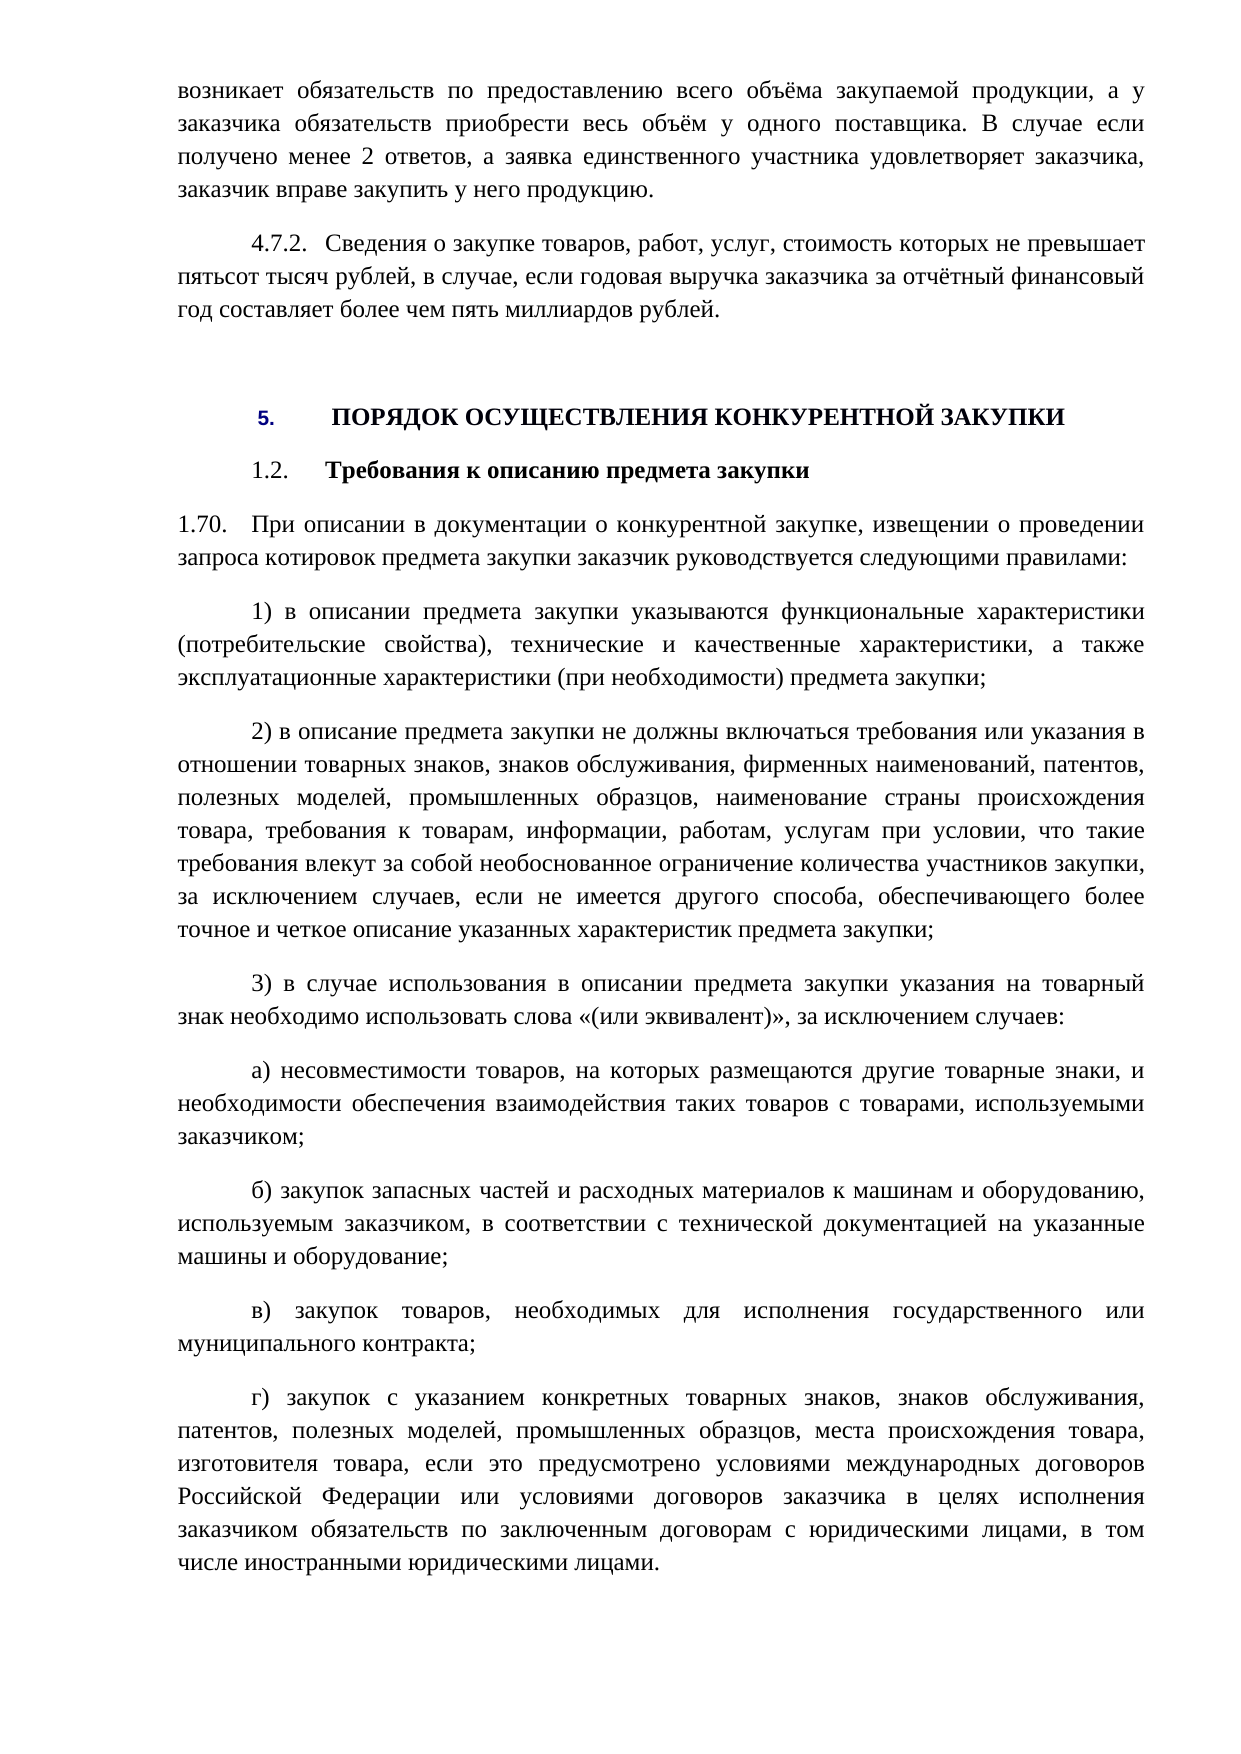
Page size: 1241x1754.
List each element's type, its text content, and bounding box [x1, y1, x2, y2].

list 2) в описание предмета закупки не должны включаться требования или указания в отношении товарных знаков, знаков обслуживания, фирменных наименований, патентов, полезных моделей, промышленных образцов, наименование страны происхождения товара, требования к товарам, информации, работам, услугам при условии, что такие требования влекут за собой необоснованное ограничение количества участников закупки, за исключением случаев, если не имеется другого способа, обеспечивающего более точное и четкое описание указанных характеристик предмета закупки; [177, 716, 1146, 943]
list Требования к описанию предмета закупки [177, 456, 1146, 484]
list г) закупок с указанием конкретных товарных знаков, знаков обслуживания, патентов, полезных моделей, промышленных образцов, места происхождения товара, изготовителя товара, если это предусмотрено условиями международных договоров Российской Федерации или условиями договоров заказчика в целях исполнения заказчиком обязательств по заключенным договорам с юридическими лицами, в том числе иностранными юридическими лицами. [177, 1382, 1146, 1576]
list в) закупок товаров, необходимых для исполнения государственного или муниципального контракта; [177, 1295, 1146, 1357]
list Сведения о закупке товаров, работ, услуг, стоимость которых не превышает пятьсот тысяч рублей, в случае, если годовая выручка заказчика за отчётный финансовый год составляет более чем пять миллиардов рублей. [177, 228, 1146, 323]
list При описании в документации о конкурентной закупке, извещении о проведении запроса котировок предмета закупки заказчик руководствуется следующими правилами: [177, 509, 1146, 571]
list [177, 75, 1146, 203]
list 1) в описании предмета закупки указываются функциональные характеристики (потребительские свойства), технические и качественные характеристики, а также эксплуатационные характеристики (при необходимости) предмета закупки; [177, 596, 1146, 691]
subtitle ПОРЯДОК ОСУЩЕСТВЛЕНИЯ КОНКУРЕНТНОЙ ЗАКУПКИ [177, 402, 1146, 430]
list 3) в случае использования в описании предмета закупки указания на товарный знак необходимо использовать слова «(или эквивалент)», за исключением случаев: [177, 968, 1146, 1030]
list а) несовместимости товаров, на которых размещаются другие товарные знаки, и необходимости обеспечения взаимодействия таких товаров с товарами, используемыми заказчиком; [177, 1055, 1146, 1150]
list б) закупок запасных частей и расходных материалов к машинам и оборудованию, используемым заказчиком, в соответствии с технической документацией на указанные машины и оборудование; [177, 1175, 1146, 1270]
